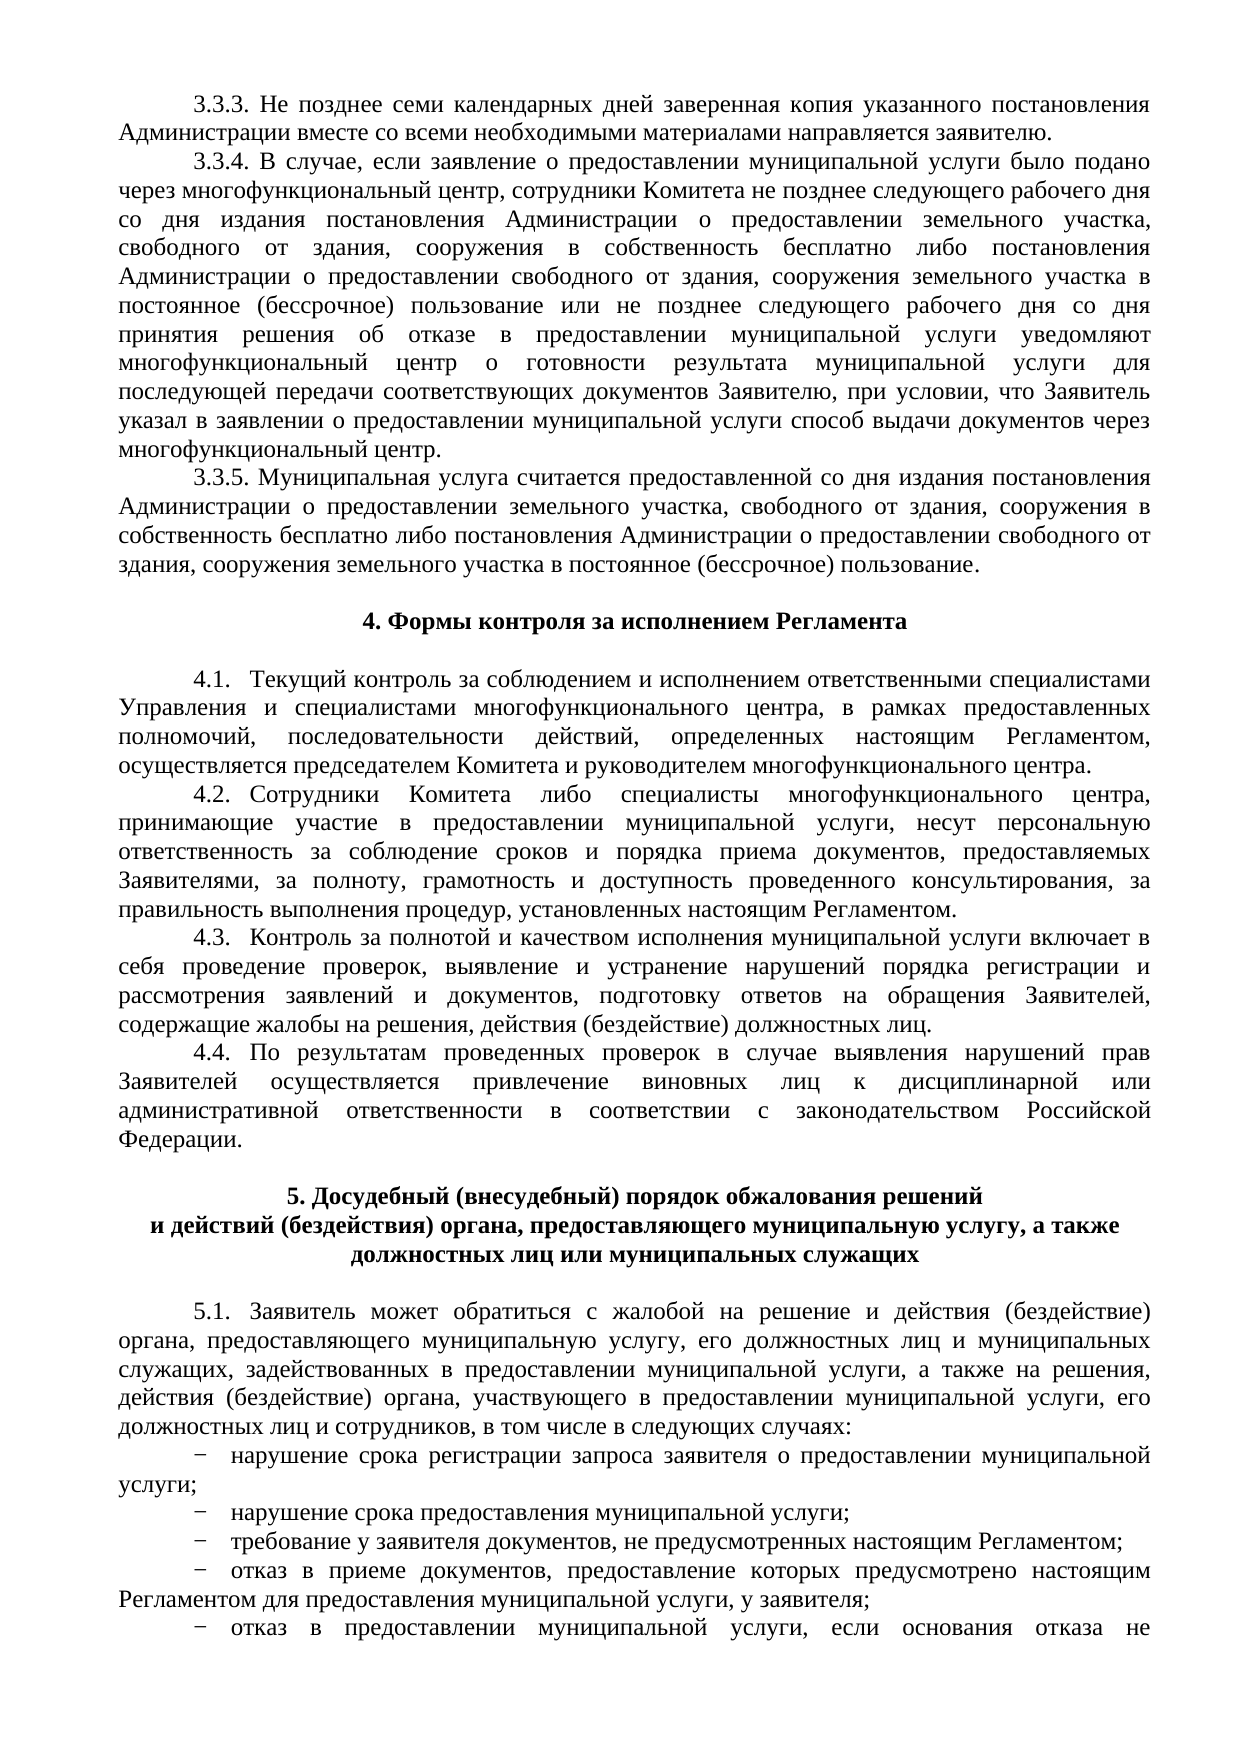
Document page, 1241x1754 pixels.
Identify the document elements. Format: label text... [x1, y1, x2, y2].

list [118, 1612, 1152, 1641]
text 5. Досудебный (внесудебный) порядок обжалования решений [118, 1181, 1152, 1210]
list По результатам проведенных проверок в случае выявления нарушений прав Заявителей осуществляется привлечение виновных лиц к дисциплинарной или административной ответственности в соответствии с законодательством Российской Федерации. [118, 1037, 1152, 1152]
text 3.3.5. Муниципальная услуга считается предоставленной со дня издания постановления Администрации о предоставлении земельного участка, свободного от здания, сооружения в собственность бесплатно либо постановления Администрации о предоставлении свободного от здания, сооружения земельного участка в постоянное (бессрочное) пользование. [118, 462, 1152, 577]
list Заявитель может обратиться с жалобой на решение и действия (бездействие) органа, предоставляющего муниципальную услугу, его должностных лиц и муниципальных служащих, задействованных в предоставлении муниципальной услуги, а также на решения, действия (бездействие) органа, участвующего в предоставлении муниципальной услуги, его должностных лиц и сотрудников, в том числе в следующих случаях: [118, 1296, 1152, 1440]
list нарушение срока предоставления муниципальной услуги; [118, 1497, 1152, 1526]
list требование у заявителя документов, не предусмотренных настоящим Регламентом; [118, 1526, 1152, 1555]
list Сотрудники Комитета либо специалисты многофункционального центра, принимающие участие в предоставлении муниципальной услуги, несут персональную ответственность за соблюдение сроков и порядка приема документов, предоставляемых Заявителями, за полноту, грамотность и доступность проведенного консультирования, за правильность выполнения процедур, установленных настоящим Регламентом. [118, 779, 1152, 922]
text 4. Формы контроля за исполнением Регламента [118, 606, 1152, 635]
text и действий (бездействия) органа, предоставляющего муниципальную услугу, а также должностных лиц или муниципальных служащих [118, 1210, 1152, 1267]
text 3.3.3. Не позднее семи календарных дней заверенная копия указанного постановления Администрации вместе со всеми необходимыми материалами направляется заявителю. [118, 89, 1152, 146]
list Текущий контроль за соблюдением и исполнением ответственными специалистами Управления и специалистами многофункционального центра, в рамках предоставленных полномочий, последовательности действий, определенных настоящим Регламентом, осуществляется председателем Комитета и руководителем многофункционального центра. [118, 664, 1152, 779]
list отказ в приеме документов, предоставление которых предусмотрено настоящим Регламентом для предоставления муниципальной услуги, у заявителя; [118, 1555, 1152, 1612]
text 3.3.4. В случае, если заявление о предоставлении муниципальной услуги было подано через многофункциональный центр, сотрудники Комитета не позднее следующего рабочего дня со дня издания постановления Администрации о предоставлении земельного участка, свободного от здания, сооружения в собственность бесплатно либо постановления Администрации о предоставлении свободного от здания, сооружения земельного участка в постоянное (бессрочное) пользование или не позднее следующего рабочего дня со дня принятия решения об отказе в предоставлении муниципальной услуги уведомляют многофункциональный центр о готовности результата муниципальной услуги для последующей передачи соответствующих документов Заявителю, при условии, что Заявитель указал в заявлении о предоставлении муниципальной услуги способ выдачи документов через многофункциональный центр. [118, 146, 1152, 462]
list нарушение срока регистрации запроса заявителя о предоставлении муниципальной услуги; [118, 1440, 1152, 1497]
list Контроль за полнотой и качеством исполнения муниципальной услуги включает в себя проведение проверок, выявление и устранение нарушений порядка регистрации и рассмотрения заявлений и документов, подготовку ответов на обращения Заявителей, содержащие жалобы на решения, действия (бездействие) должностных лиц. [118, 922, 1152, 1037]
